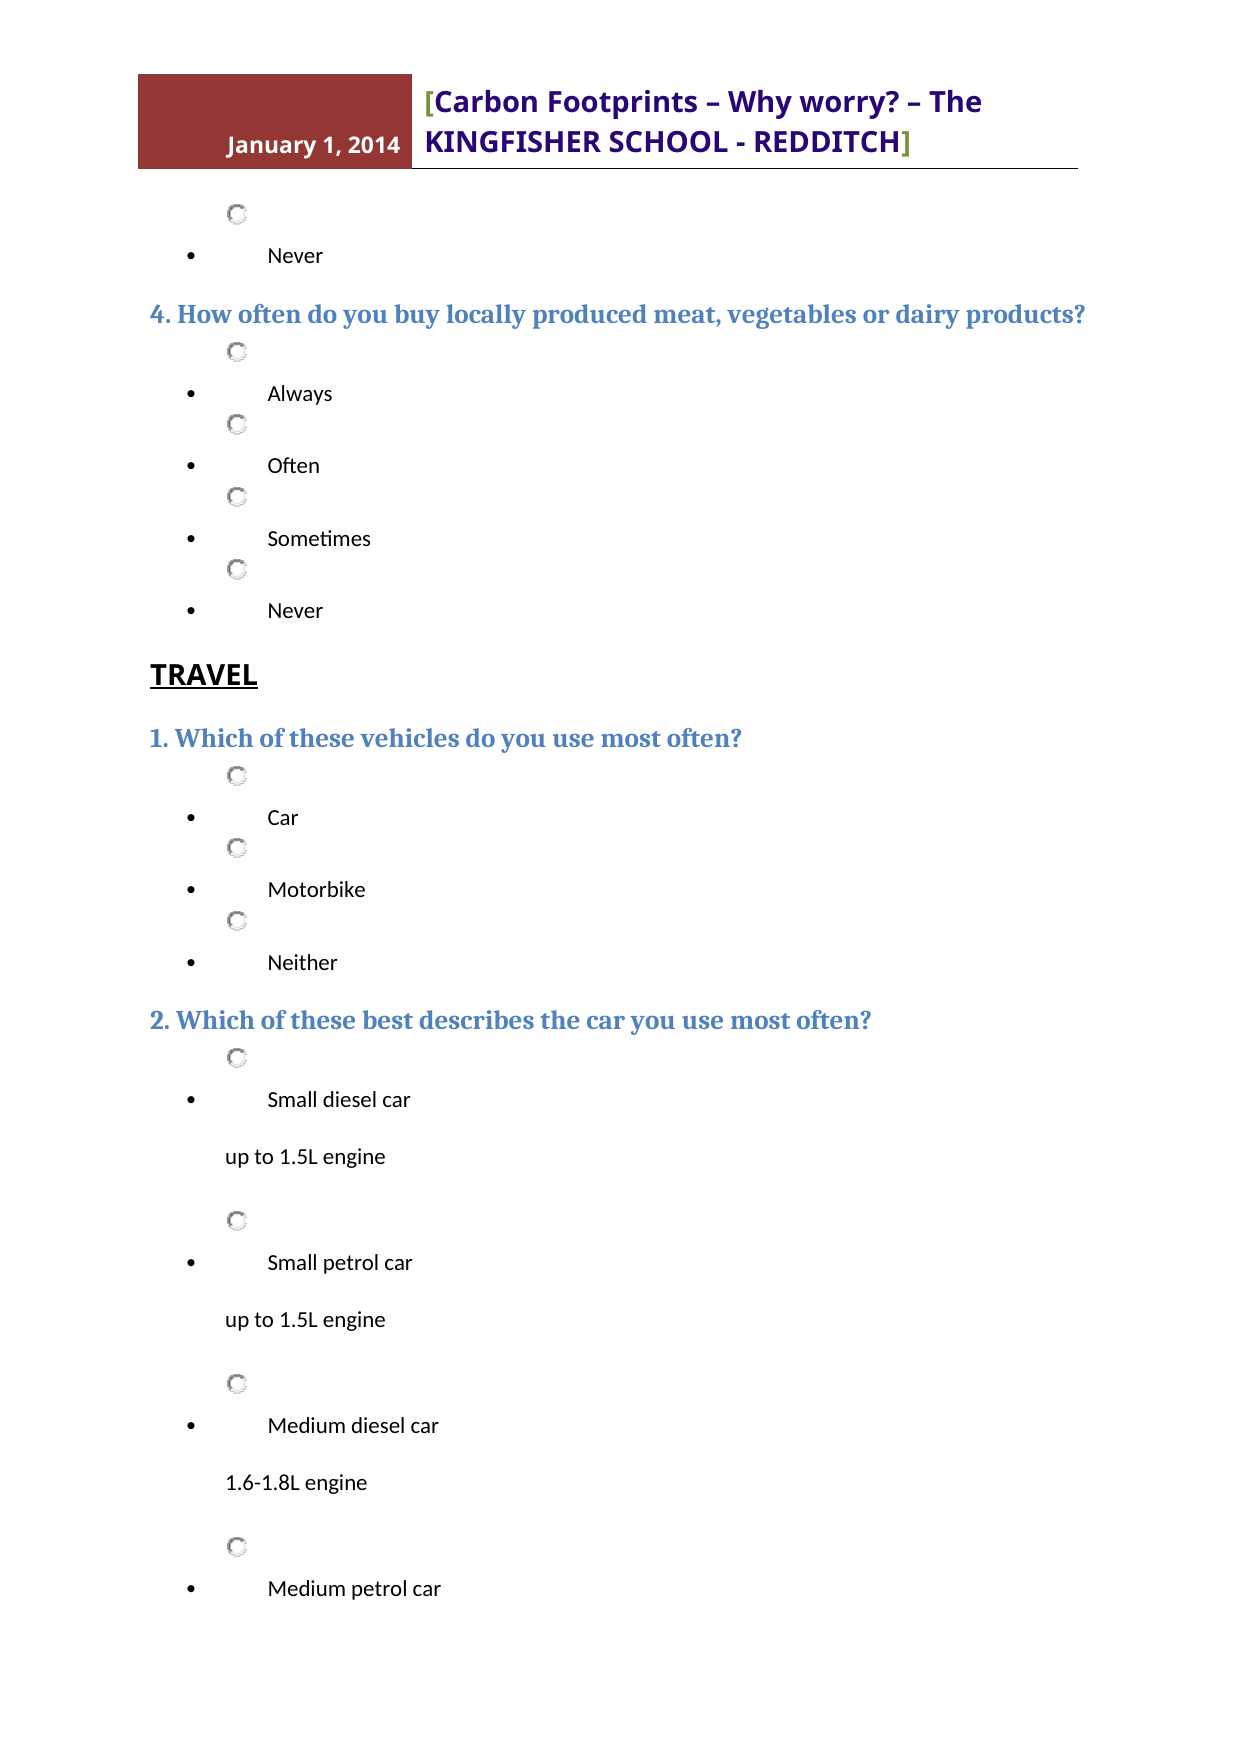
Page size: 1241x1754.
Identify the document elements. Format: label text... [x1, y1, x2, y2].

list Medium petrol car [187, 1530, 1090, 1602]
list Motorbike [187, 831, 1090, 903]
list Car [187, 758, 1090, 831]
text up to 1.5L engine [225, 1305, 1090, 1333]
list Never [187, 197, 1090, 270]
subtitle 1. Which of these vehicles do you use most often? [150, 723, 1090, 754]
subtitle 2. Which of these best describes the car you use most often? [150, 1005, 1090, 1036]
list Never [187, 552, 1090, 624]
list Always [187, 334, 1090, 407]
list Medium diesel car [187, 1367, 1090, 1439]
text 1.6-1.8L engine [225, 1468, 1090, 1496]
subtitle 4. How often do you buy locally produced meat, vegetables or dairy products? [150, 299, 1090, 330]
text up to 1.5L engine [225, 1142, 1090, 1170]
list Small petrol car [187, 1204, 1090, 1276]
list Small diesel car [187, 1041, 1090, 1113]
list Often [187, 407, 1090, 479]
list Sometimes [187, 479, 1090, 552]
list Neither [187, 903, 1090, 976]
text TRAVEL [150, 654, 1090, 693]
